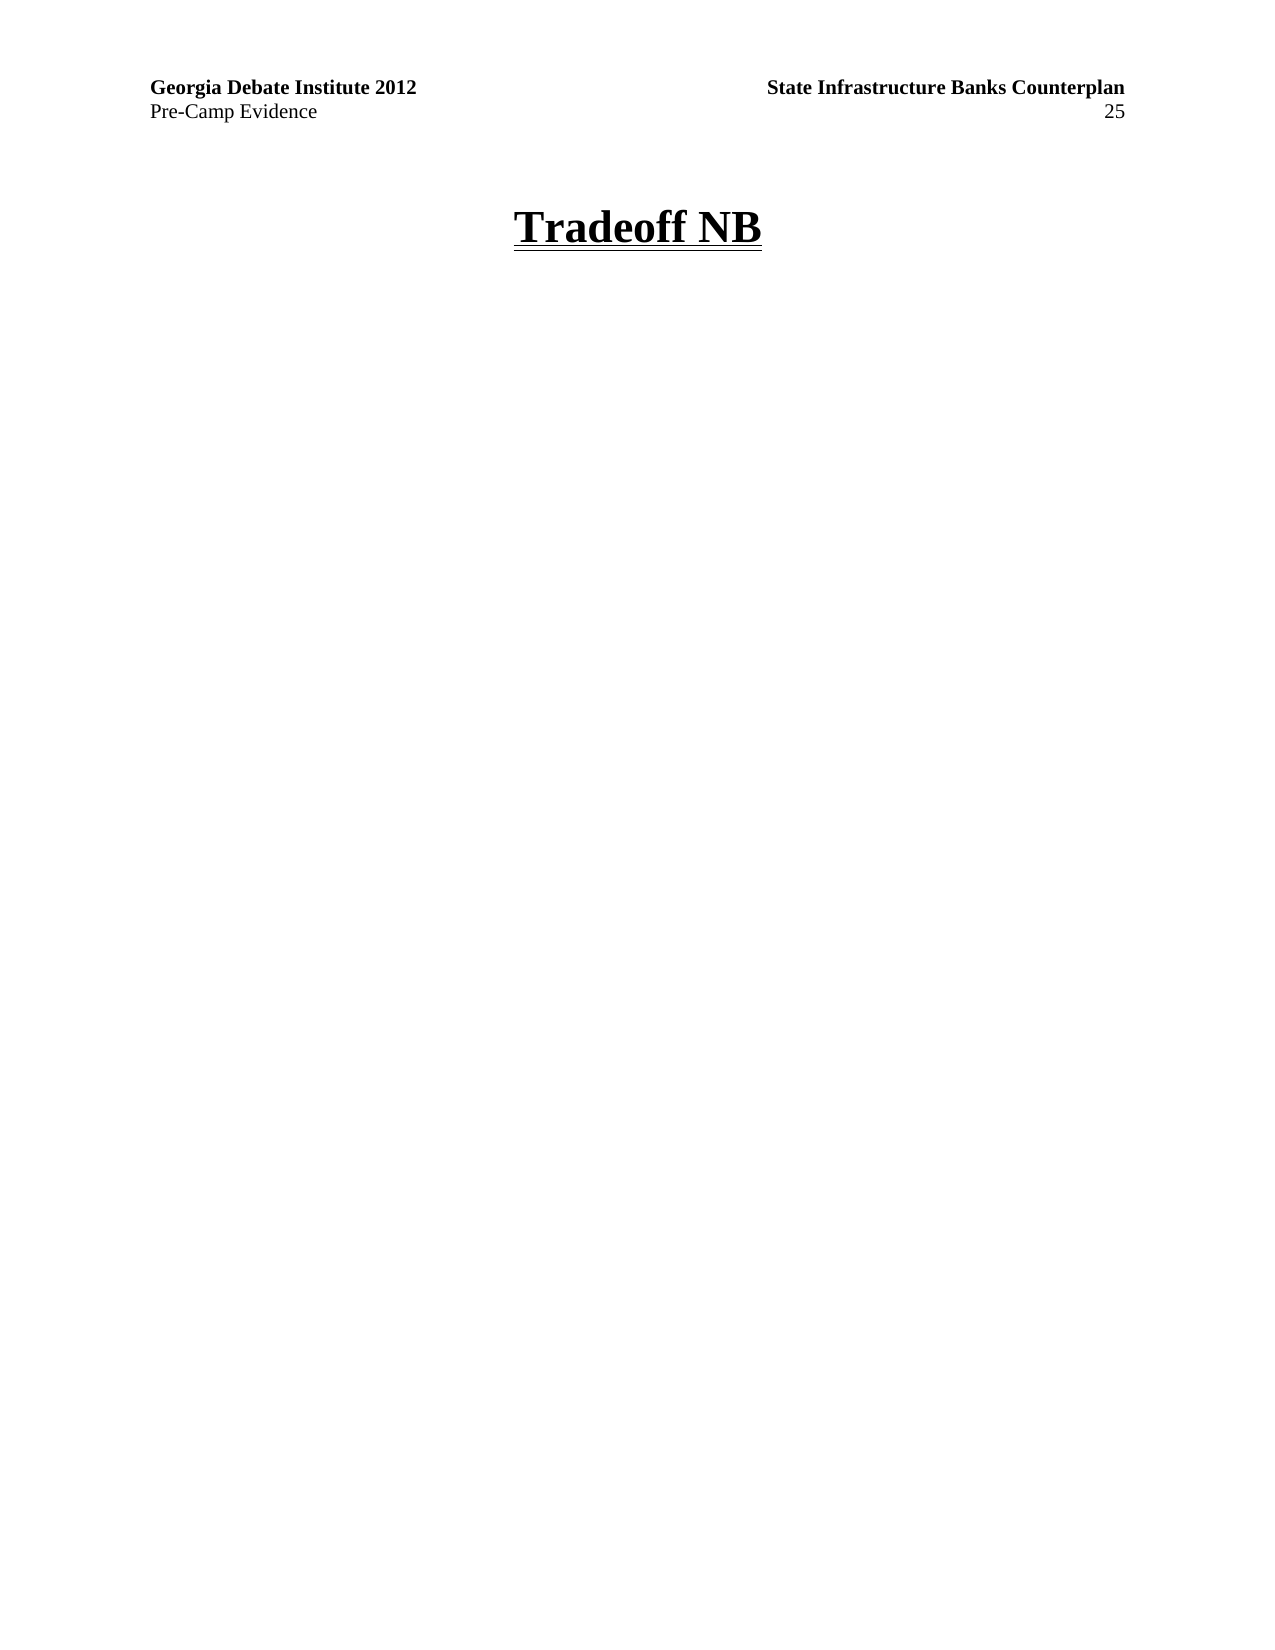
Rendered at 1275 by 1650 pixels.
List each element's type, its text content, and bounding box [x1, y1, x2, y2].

subtitle Tradeoff NB [150, 200, 1125, 253]
